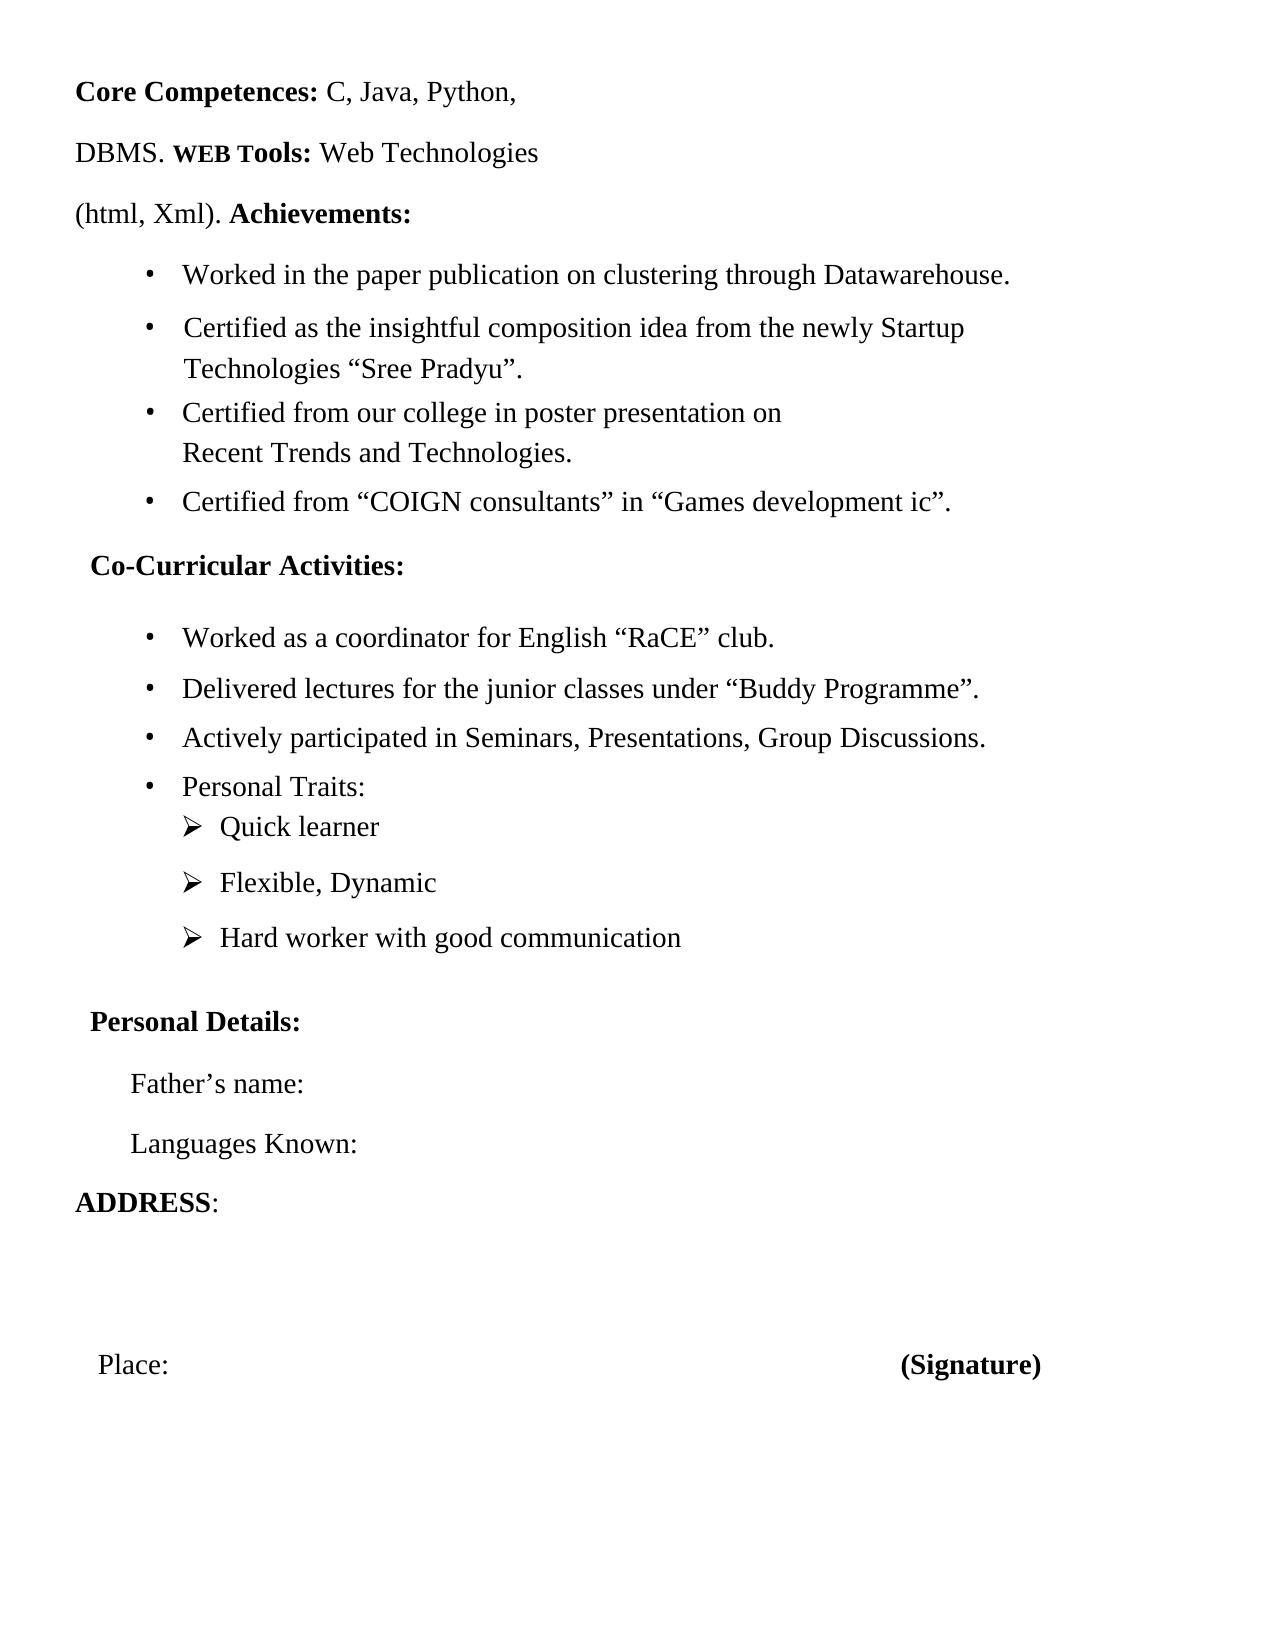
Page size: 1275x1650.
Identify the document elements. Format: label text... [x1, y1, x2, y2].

subtitle Personal Details: [90, 1004, 1194, 1038]
list Delivered lectures for the junior classes under “Buddy Programme”. [144, 667, 1194, 707]
list Worked in the paper publication on clustering through Datawarehouse. [144, 258, 1194, 291]
list Flexible, Dynamic [182, 861, 1194, 901]
list Certified as the insightful composition idea from the newly Startup Technologies “Sree Pradyu”. [144, 306, 965, 384]
list Quick learner [182, 805, 1194, 845]
list Certified from our college in poster presentation on Recent Trends and Technologies. [144, 392, 783, 468]
list Personal Traits: [144, 765, 1194, 805]
text ADDRESS: [75, 1185, 1194, 1219]
text Father’s name: [130, 1067, 1194, 1100]
text Core Competences: C, Java, Python, DBMS. WEB Tools: Web Technologies (html, Xml). Achievements: [75, 74, 541, 230]
text Languages Known: [130, 1126, 1194, 1159]
list Worked as a coordinator for English “RaCE” club. [144, 616, 1194, 656]
list Actively participated in Seminars, Presentations, Group Discussions. [144, 716, 1194, 756]
list Hard worker with good communication [182, 916, 1194, 956]
subtitle Co-Curricular Activities: [90, 548, 1194, 582]
text Place: (Signature) [98, 1347, 1194, 1381]
list Certified from “COIGN consultants” in “Games development ic”. [144, 481, 1194, 520]
